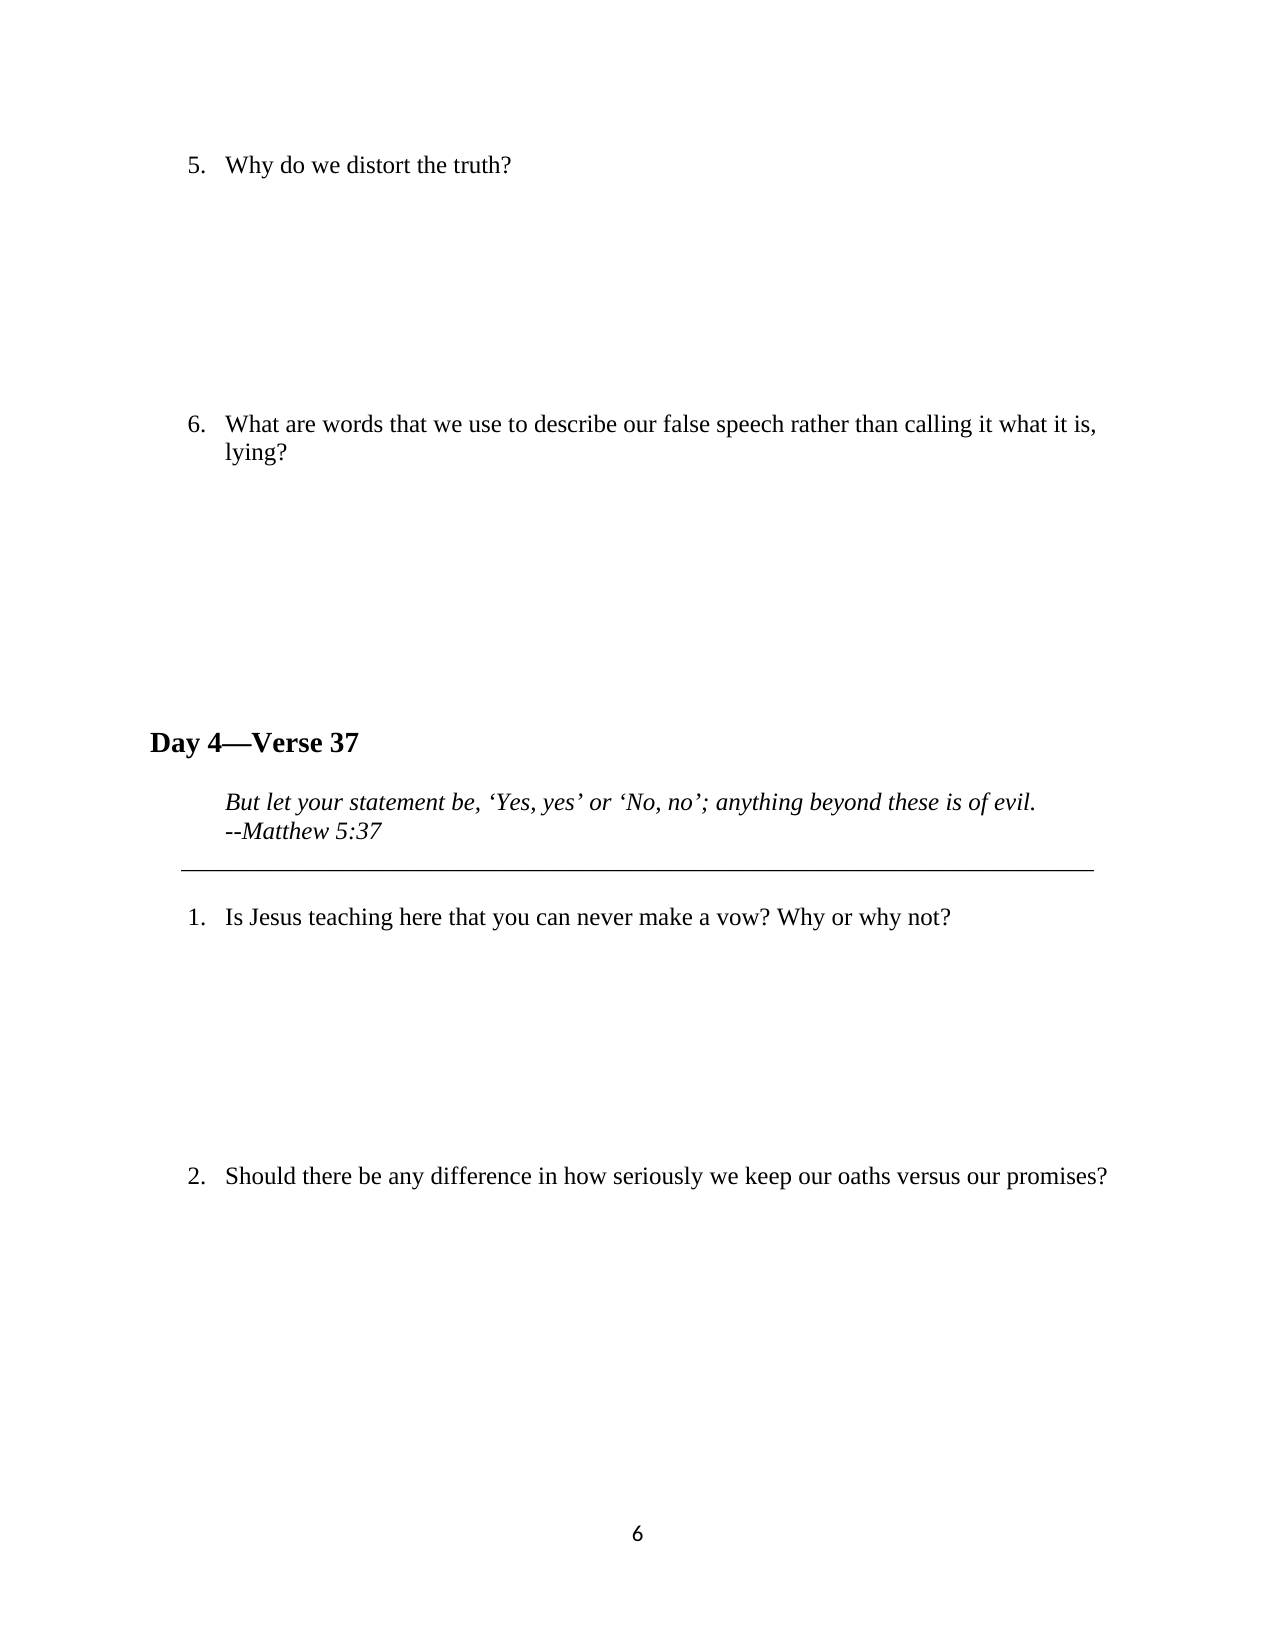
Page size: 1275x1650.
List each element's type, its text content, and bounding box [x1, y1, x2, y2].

text But let your statement be, ‘Yes, yes’ or ‘No, no’; anything beyond these is of evil. [225, 787, 1125, 816]
list What are words that we use to describe our false speech rather than calling it what it is, lying? [187, 409, 1125, 466]
list Is Jesus teaching here that you can never make a vow? Why or why not? [187, 902, 1125, 931]
list Should there be any difference in how seriously we keep our oaths versus our promises? [187, 1161, 1125, 1190]
list Why do we distort the truth? [187, 150, 1125, 179]
text _________________________________________________________________________ [150, 845, 1125, 873]
text --Matthew 5:37 [225, 816, 1125, 845]
text Day 4—Verse 37 [150, 725, 1125, 758]
